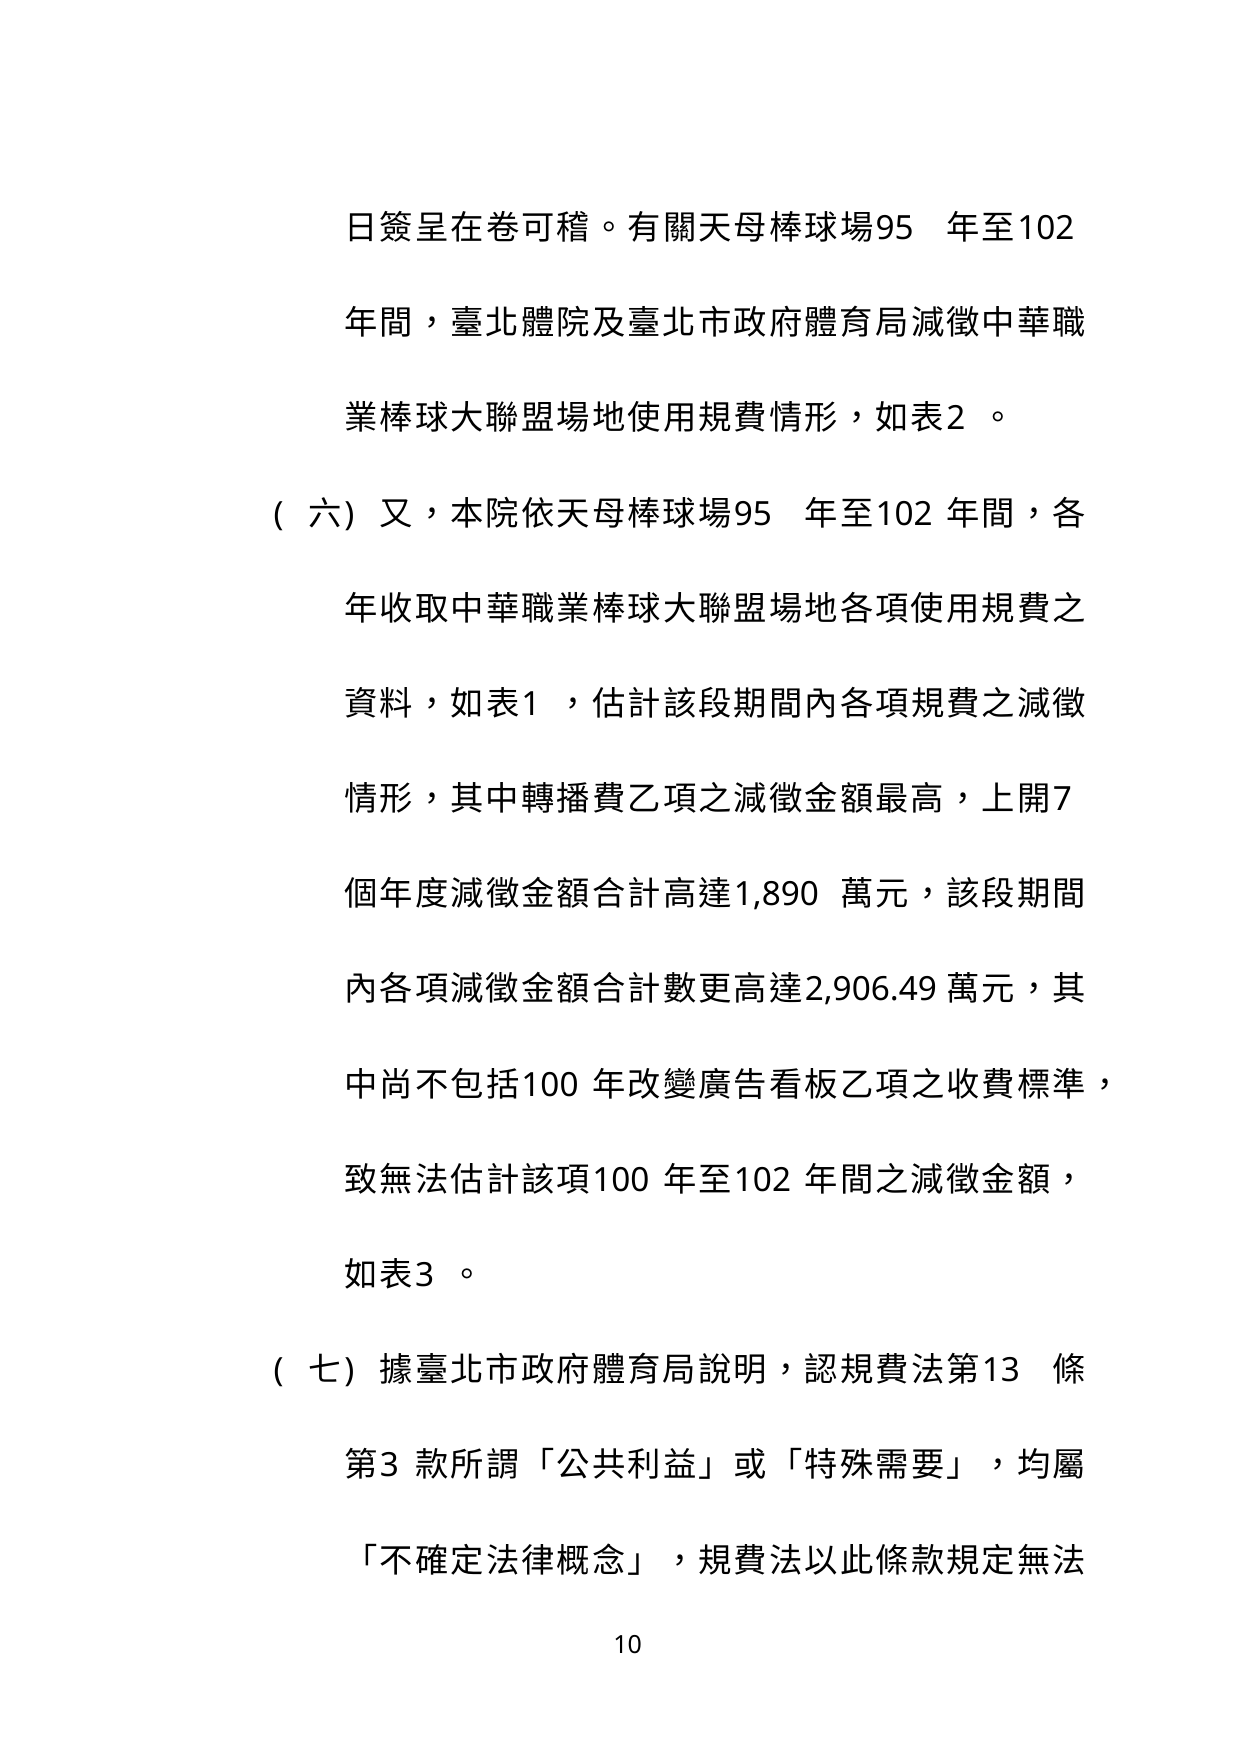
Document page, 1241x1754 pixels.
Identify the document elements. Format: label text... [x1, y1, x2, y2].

subtitle 又，本院依天母棒球場95年至102年間，各年收取中華職業棒球大聯盟場地各項使用規費之資料，如表1，估計該段期間內各項規費之減徵情形，其中轉播費乙項之減徵金額最高，上開7個年度減徵金額合計高達1,890萬元，該段期間內各項減徵金額合計數更高達2,906.49萬元，其中尚不包括100年改變廣告看板乙項之收費標準，致無法估計該項100年至102年間之減徵金額，如表3。 [240, 463, 1088, 1320]
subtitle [240, 1320, 1088, 1605]
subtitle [240, 177, 1088, 463]
